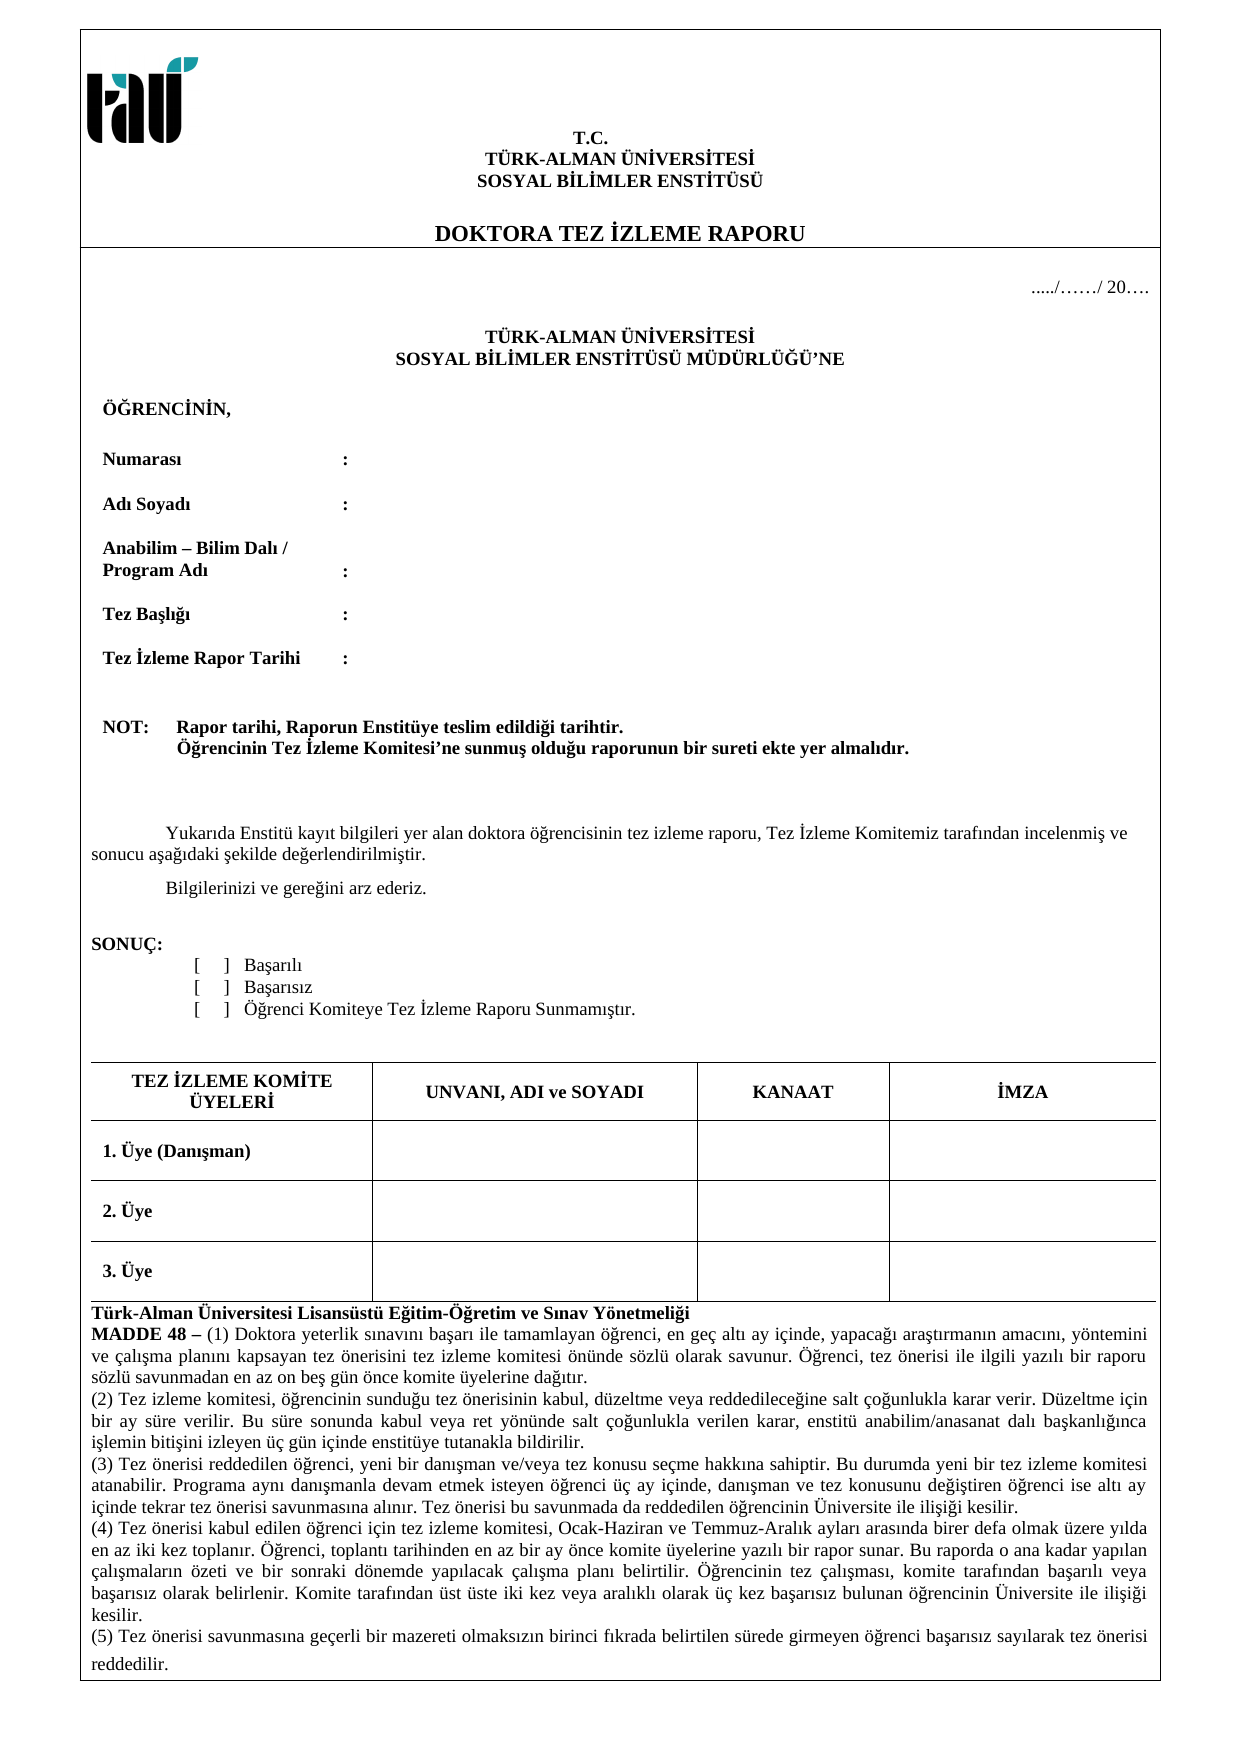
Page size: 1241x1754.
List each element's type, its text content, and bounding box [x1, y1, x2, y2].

table_header T.C. TÜRK-ALMAN ÜNİVERSİTESİ SOSYAL BİLİMLER ENSTİTÜSÜ DOKTORA TEZ İZLEME RAPORU [81, 30, 1160, 246]
table_header ...../……/ 20…. TÜRK-ALMAN ÜNİVERSİTESİ SOSYAL BİLİMLER ENSTİTÜSÜ MÜDÜRLÜĞÜ’NE Yukarıda Enstitü kayıt bilgileri yer alan doktora öğrencisinin tez izleme raporu, Tez İzleme Komitemiz tarafından incelenmiş ve sonucu aşağıdaki şekilde değerlendirilmiştir. Bilgilerinizi ve gereğini arz ederiz. SONUÇ: Türk-Alman Üniversitesi Lisansüstü Eğitim-Öğretim ve Sınav Yönetmeliği MADDE 48 – (1) Doktora yeterlik sınavını başarı ile tamamlayan öğrenci, en geç altı ay içinde, yapacağı araştırmanın amacını, yöntemini ve çalışma planını kapsayan tez önerisini tez izleme komitesi önünde sözlü olarak savunur. Öğrenci, tez önerisi ile ilgili yazılı bir raporu sözlü savunmadan en az on beş gün önce komite üyelerine dağıtır. (2) Tez izleme komitesi, öğrencinin sunduğu tez önerisinin kabul, düzeltme veya reddedileceğine salt çoğunlukla karar verir. Düzeltme için bir ay süre verilir. Bu süre sonunda kabul veya ret yönünde salt çoğunlukla verilen karar, enstitü anabilim/anasanat dalı başkanlığınca işlemin bitişini izleyen üç gün içinde enstitüye tutanakla bildirilir. (3) Tez önerisi reddedilen öğrenci, yeni bir danışman ve/veya tez konusu seçme hakkına sahiptir. Bu durumda yeni bir tez izleme komitesi atanabilir. Programa aynı danışmanla devam etmek isteyen öğrenci üç ay içinde, danışman ve tez konusunu değiştiren öğrenci ise altı ay içinde tekrar tez önerisi savunmasına alınır. Tez önerisi bu savunmada da reddedilen öğrencinin Üniversite ile ilişiği kesilir. (4) Tez önerisi kabul edilen öğrenci için tez izleme komitesi, Ocak-Haziran ve Temmuz-Aralık ayları arasında birer defa olmak üzere yılda en az iki kez toplanır. Öğrenci, toplantı tarihinden en az bir ay önce komite üyelerine yazılı bir rapor sunar. Bu raporda o ana kadar yapılan çalışmaların özeti ve bir sonraki dönemde yapılacak çalışma planı belirtilir. Öğrencinin tez çalışması, komite tarafından başarılı veya başarısız olarak belirlenir. Komite tarafından üst üste iki kez veya aralıklı olarak üç kez başarısız bulunan öğrencinin Üniversite ile ilişiği kesilir. (5) Tez önerisi savunmasına geçerli bir mazereti olmaksızın birinci fıkrada belirtilen sürede girmeyen öğrenci başarısız sayılarak tez önerisi reddedilir. [81, 248, 1160, 1680]
picture [87, 55, 203, 145]
